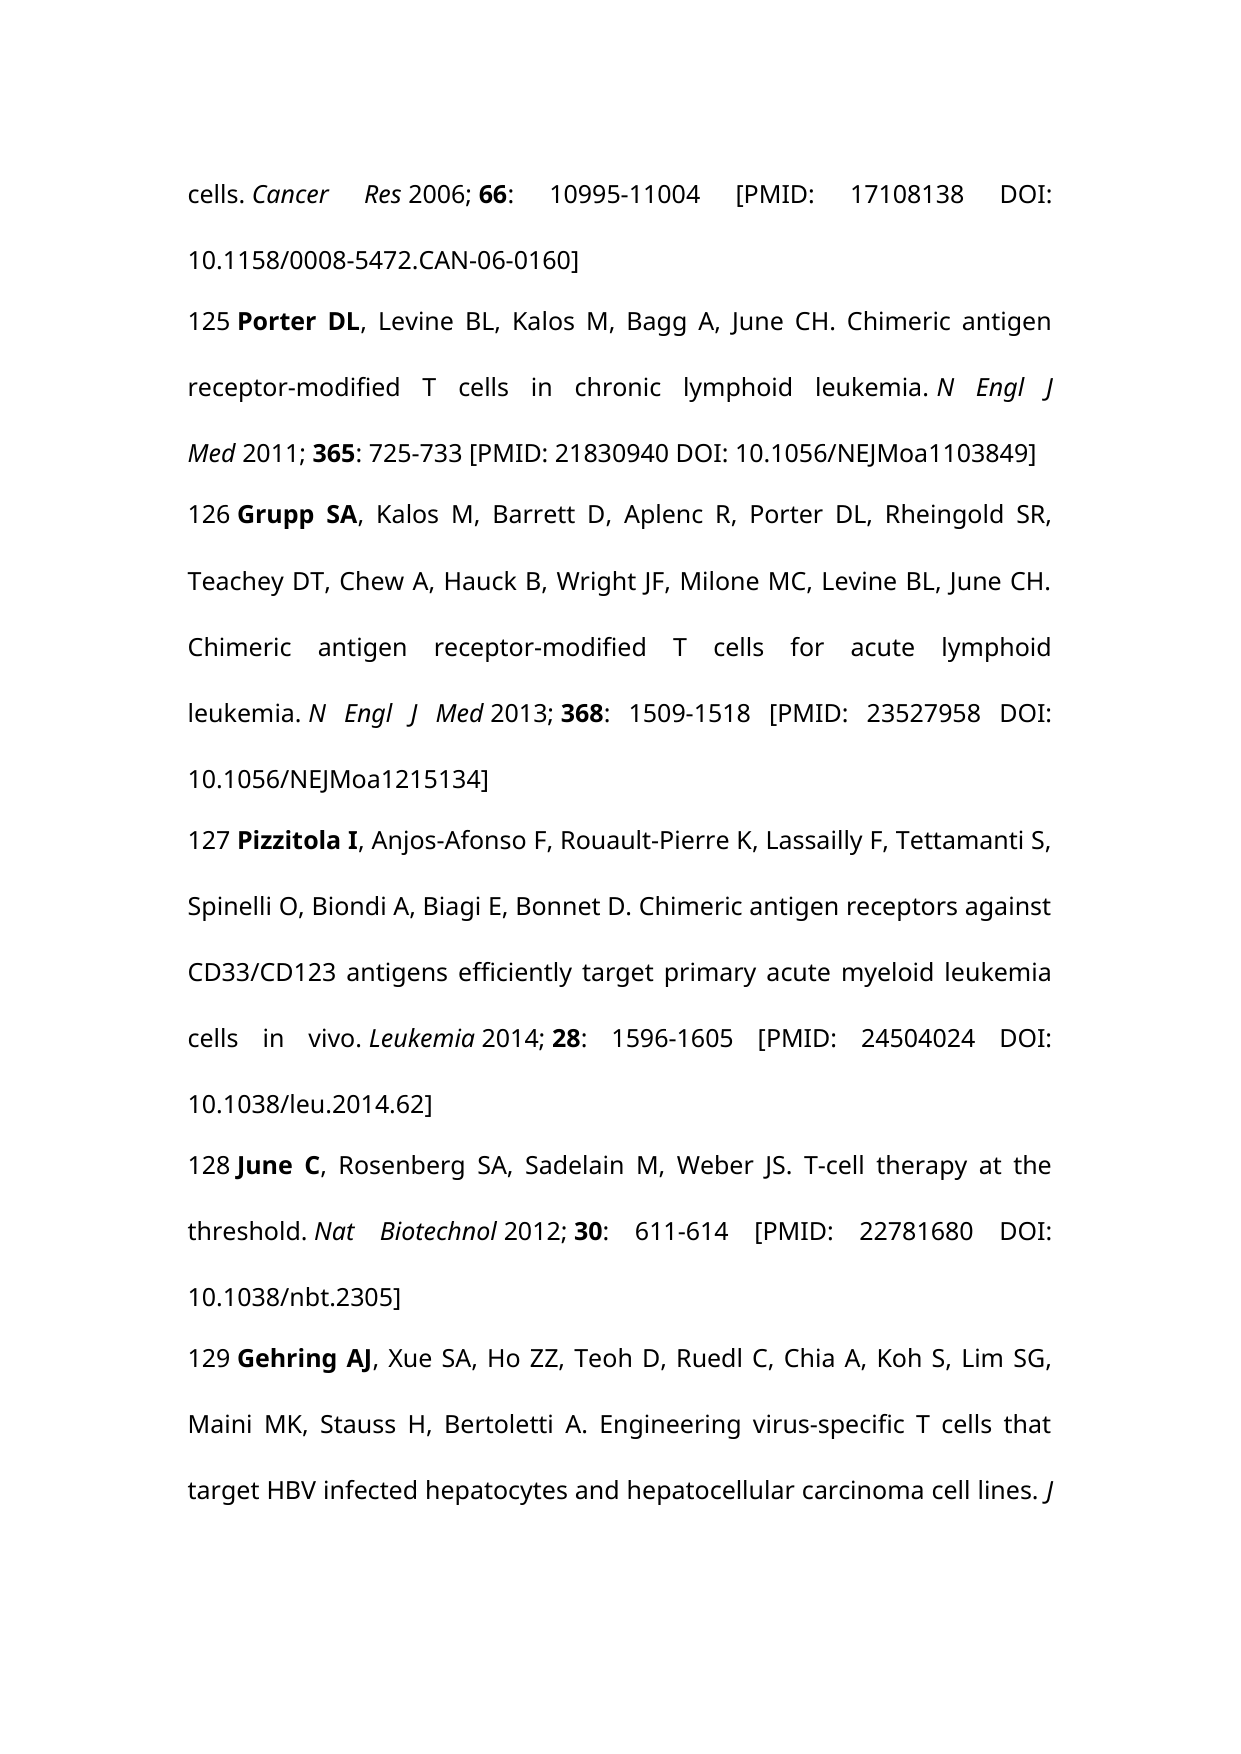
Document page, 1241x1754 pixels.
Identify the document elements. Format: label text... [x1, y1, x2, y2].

text 125 Porter DL, Levine BL, Kalos M, Bagg A, June CH. Chimeric antigen receptor-modified T cells in chronic lymphoid leukemia. N Engl J Med 2011; 365: 725-733 [PMID: 21830940 DOI: 10.1056/NEJMoa1103849] [187, 299, 1053, 475]
text 127 Pizzitola I, Anjos-Afonso F, Rouault-Pierre K, Lassailly F, Tettamanti S, Spinelli O, Biondi A, Biagi E, Bonnet D. Chimeric antigen receptors against CD33/CD123 antigens efficiently target primary acute myeloid leukemia cells in vivo. Leukemia 2014; 28: 1596-1605 [PMID: 24504024 DOI: 10.1038/leu.2014.62] [187, 817, 1053, 1126]
text 128 June C, Rosenberg SA, Sadelain M, Weber JS. T-cell therapy at the threshold. Nat Biotechnol 2012; 30: 611-614 [PMID: 22781680 DOI: 10.1038/nbt.2305] [187, 1143, 1053, 1319]
text 126 Grupp SA, Kalos M, Barrett D, Aplenc R, Porter DL, Rheingold SR, Teachey DT, Chew A, Hauck B, Wright JF, Milone MC, Levine BL, June CH. Chimeric antigen receptor-modified T cells for acute lymphoid leukemia. N Engl J Med 2013; 368: 1509-1518 [PMID: 23527958 DOI: 10.1056/NEJMoa1215134] [187, 492, 1053, 800]
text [187, 172, 1053, 282]
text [187, 1336, 1053, 1512]
